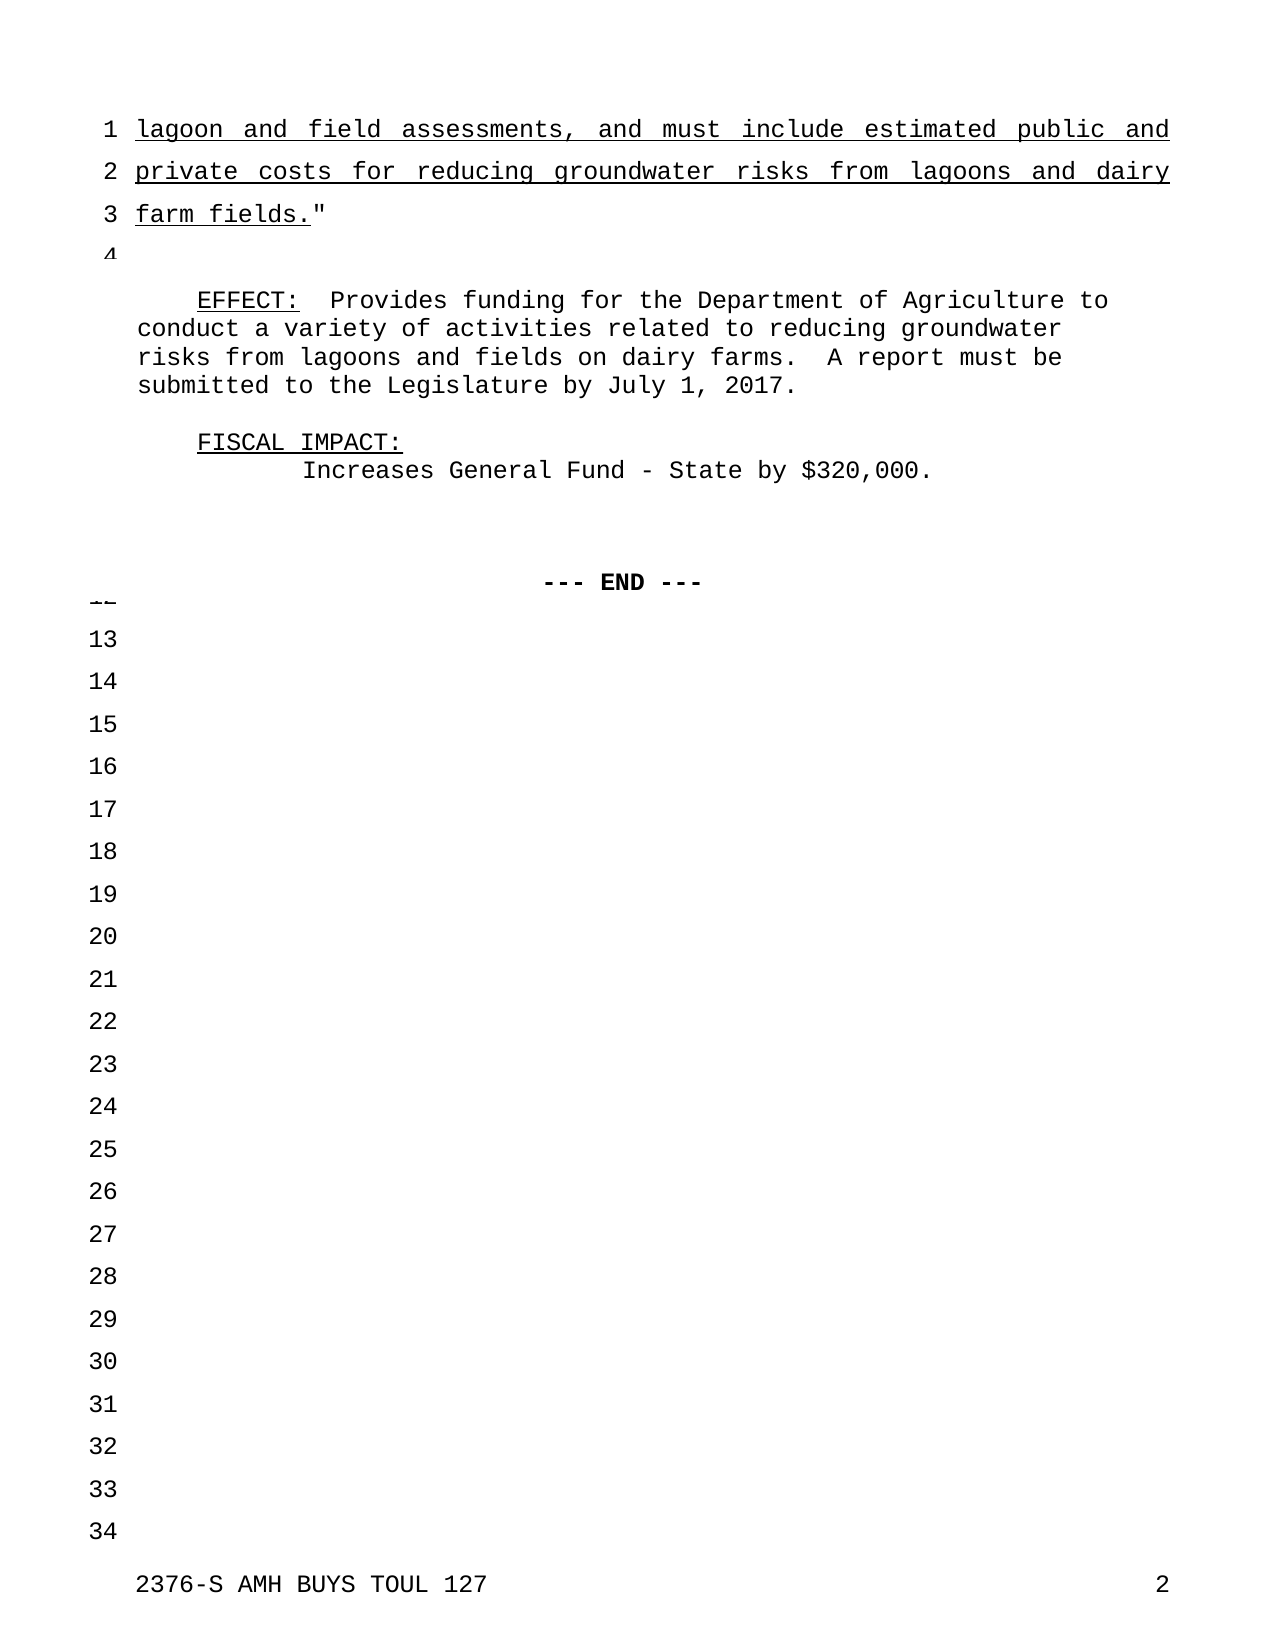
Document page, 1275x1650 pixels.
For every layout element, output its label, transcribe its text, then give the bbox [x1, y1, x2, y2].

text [135, 103, 1170, 140]
text --- END --- [75, 557, 1170, 599]
